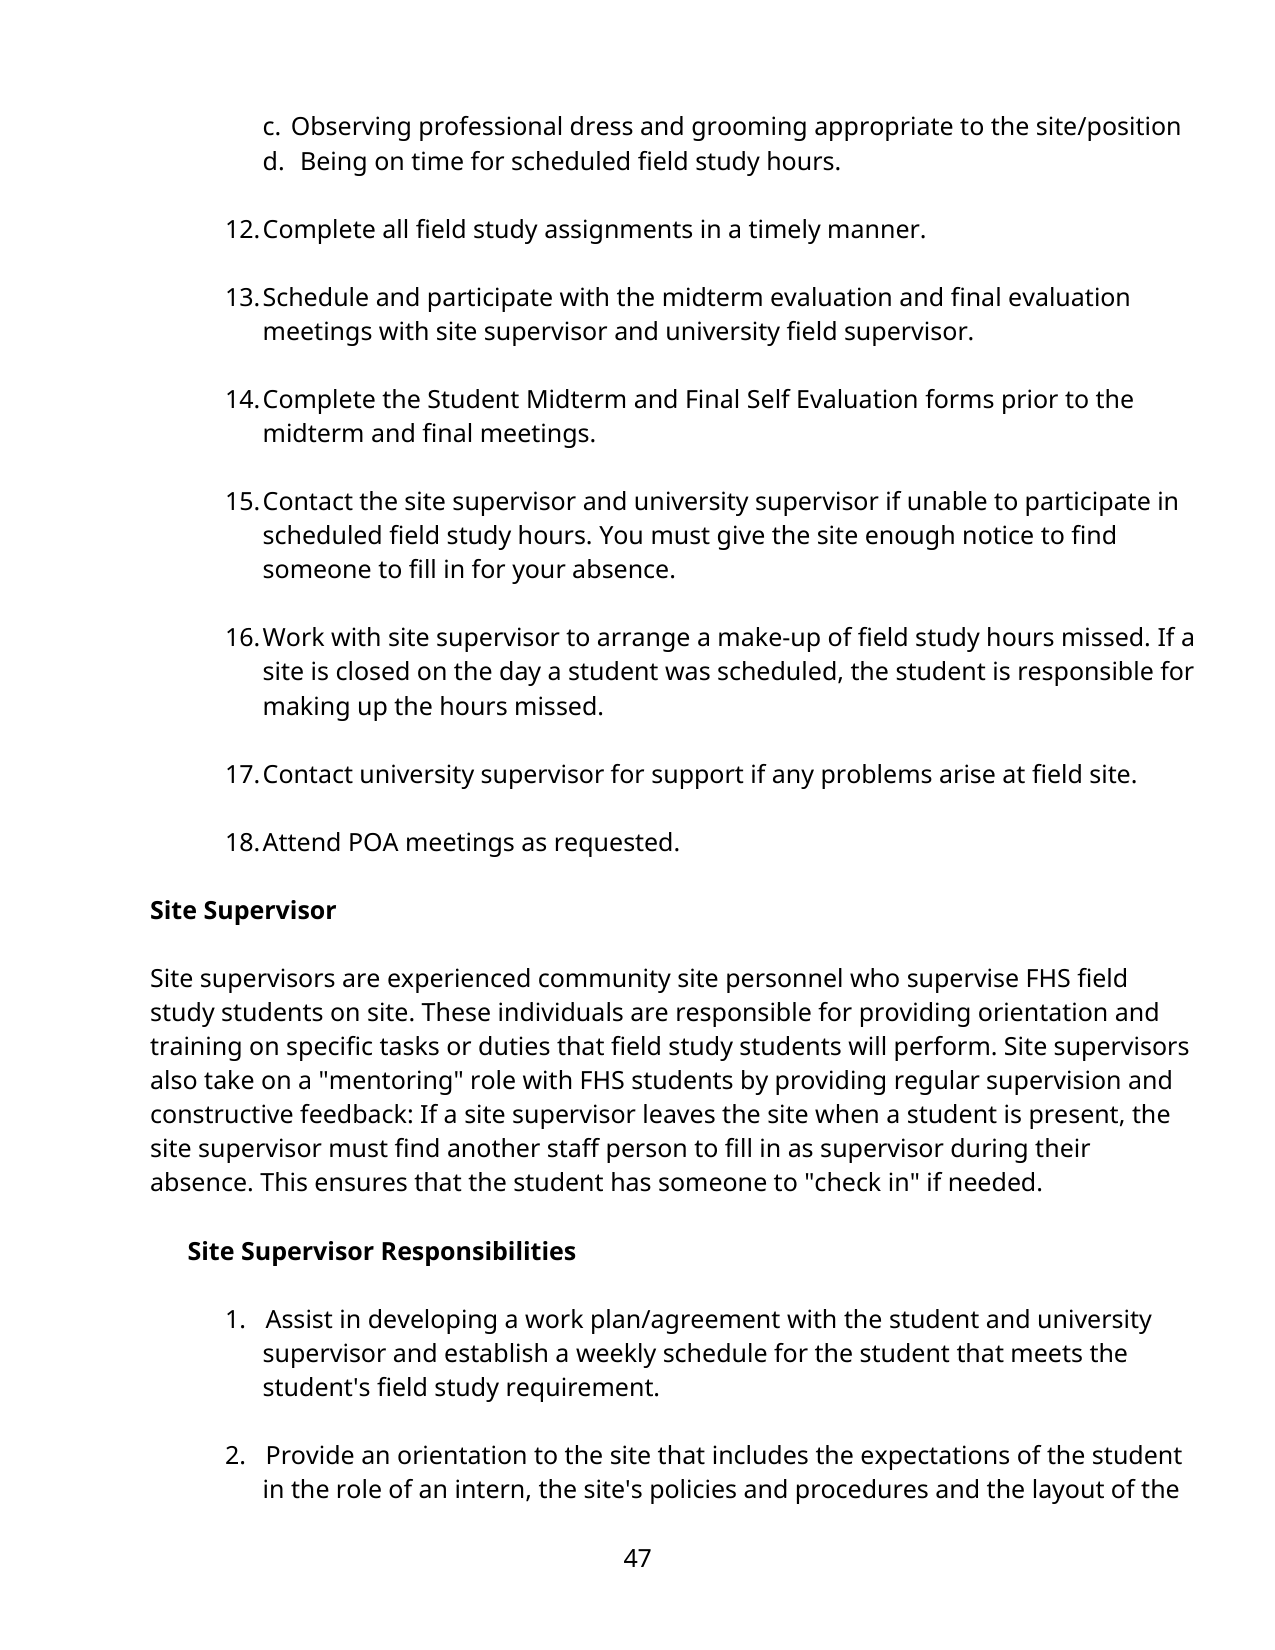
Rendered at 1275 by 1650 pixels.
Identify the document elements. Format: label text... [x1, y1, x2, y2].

text 1. Assist in developing a work plan/agreement with the student and university supervisor and establish a weekly schedule for the student that meets the student's field study requirement. [225, 1301, 1200, 1403]
text d. Being on time for scheduled field study hours. [262, 143, 1200, 211]
text 15. Contact the site supervisor and university supervisor if unable to participate in scheduled field study hours. You must give the site enough notice to find someone to fill in for your absence. [225, 484, 1200, 586]
text 18. Attend POA meetings as requested. [225, 824, 1200, 858]
text 12. Complete all field study assignments in a timely manner. [225, 211, 1200, 245]
text Site supervisors are experienced community site personnel who supervise FHS field study students on site. These individuals are responsible for providing orientation and training on specific tasks or duties that field study students will perform. Site supervisors also take on a "mentoring" role with FHS students by providing regular supervision and constructive feedback: If a site supervisor leaves the site when a student is present, the site supervisor must find another staff person to fill in as supervisor during their absence. This ensures that the student has someone to "check in" if needed. [150, 961, 1200, 1199]
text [225, 1437, 1200, 1506]
text 13. Schedule and participate with the midterm evaluation and final evaluation meetings with site supervisor and university field supervisor. [225, 279, 1200, 347]
text Site Supervisor Responsibilities [187, 1233, 1200, 1267]
text 14. Complete the Student Midterm and Final Self Evaluation forms prior to the midterm and final meetings. [225, 382, 1200, 450]
text 17. Contact university supervisor for support if any problems arise at field site. [225, 756, 1200, 790]
text c. Observing professional dress and grooming appropriate to the site/position [262, 109, 1200, 143]
text Site Supervisor [150, 892, 1200, 927]
text 16. Work with site supervisor to arrange a make-up of field study hours missed. If a site is closed on the day a student was scheduled, the student is responsible for making up the hours missed. [225, 620, 1200, 722]
